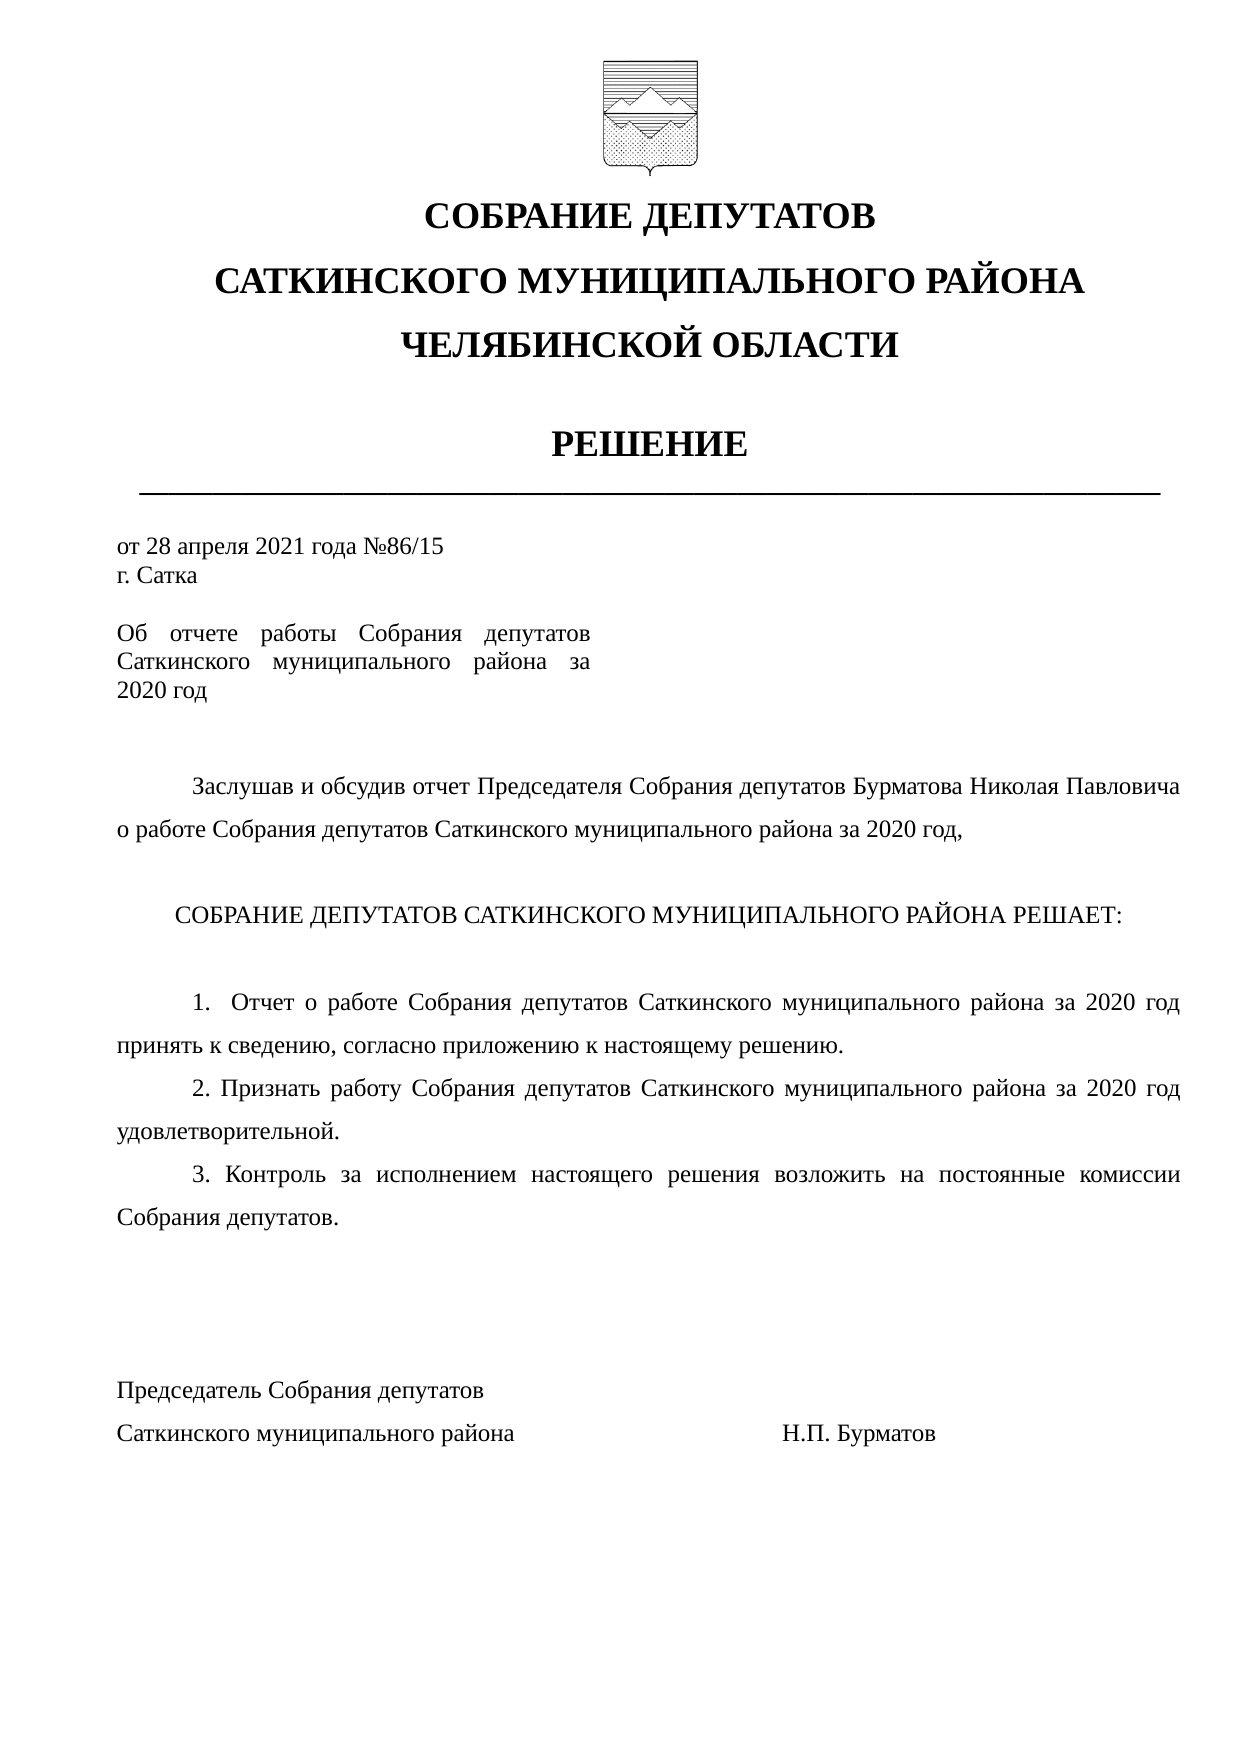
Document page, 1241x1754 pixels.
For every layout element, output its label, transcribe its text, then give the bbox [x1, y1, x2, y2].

text Об отчете работы Собрания депутатов Саткинского муниципального района за 2020 год [117, 618, 591, 704]
text Председатель Собрания депутатов [116, 1375, 1181, 1403]
text Заслушав и обсудив отчет Председателя Собрания депутатов Бурматова Николая Павловича о работе Собрания депутатов Саткинского муниципального района за 2020 год, [117, 771, 1181, 843]
text Саткинского муниципального района Н.П. Бурматов [116, 1418, 1181, 1447]
text 2. Признать работу Собрания депутатов Саткинского муниципального района за 2020 год удовлетворительной. [117, 1073, 1181, 1145]
text 1. Отчет о работе Собрания депутатов Саткинского муниципального района за 2020 год принять к сведению, согласно приложению к настоящему решению. [117, 987, 1181, 1058]
text ______________________________________________________________________ [118, 464, 1181, 498]
text г. Сатка [117, 560, 1181, 589]
text САТКИНСКОГО МУНИЦИПАЛЬНОГО РАЙОНА [118, 258, 1181, 301]
text СОБРАНИЕ ДЕПУТАТОВ САТКИНСКОГО МУНИЦИПАЛЬНОГО РАЙОНА РЕШАЕТ: [117, 900, 1181, 929]
text ЧЕЛЯБИНСКОЙ ОБЛАСТИ [118, 323, 1181, 366]
picture [601, 59, 698, 177]
text РЕШЕНИЕ [118, 421, 1181, 464]
text от 28 апреля 2021 года №86/15 [117, 531, 1181, 560]
text 3. Контроль за исполнением настоящего решения возложить на постоянные комиссии Собрания депутатов. [117, 1159, 1181, 1231]
text СОБРАНИЕ ДЕПУТАТОВ [118, 193, 1181, 237]
